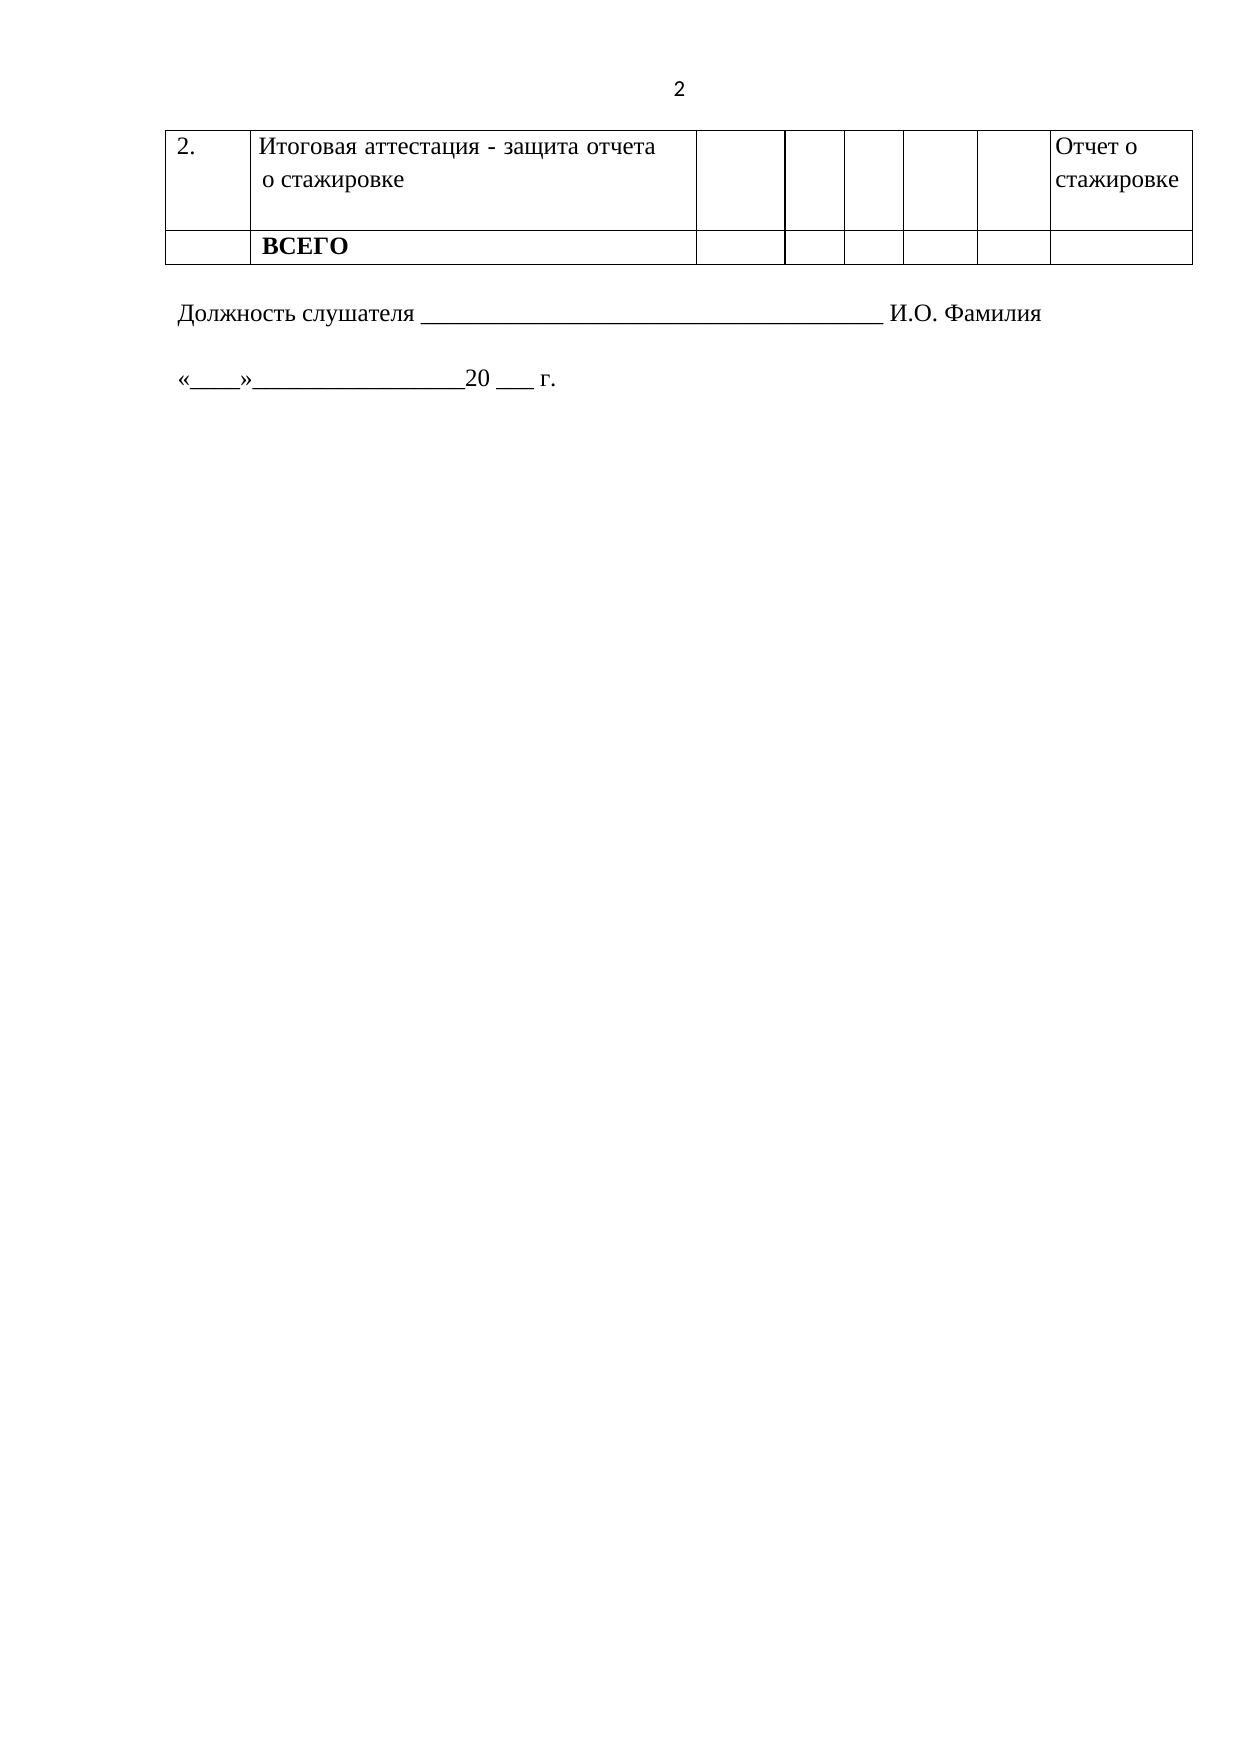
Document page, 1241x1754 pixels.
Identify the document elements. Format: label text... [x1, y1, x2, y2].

table_cell [978, 131, 1050, 230]
table_cell [1051, 231, 1192, 264]
table_cell [166, 231, 250, 264]
table_cell [845, 231, 903, 264]
table_cell [904, 231, 977, 264]
table_cell [845, 131, 903, 230]
table_cell [904, 131, 977, 230]
table_cell [786, 231, 844, 264]
text «____»_________________20 ___ г. [177, 363, 1152, 392]
table_cell [697, 231, 784, 264]
table_cell [786, 131, 844, 230]
table_cell Итоговая аттестация - защита отчета о стажировке [251, 131, 696, 230]
table_cell 2. [166, 131, 250, 230]
table_cell [697, 131, 784, 230]
table_cell [978, 231, 1050, 264]
table_cell ВСЕГО [251, 231, 696, 264]
table_cell Отчет о стажировке [1051, 131, 1192, 230]
text Должность слушателя _____________________________________ И.О. Фамилия [177, 298, 1152, 327]
